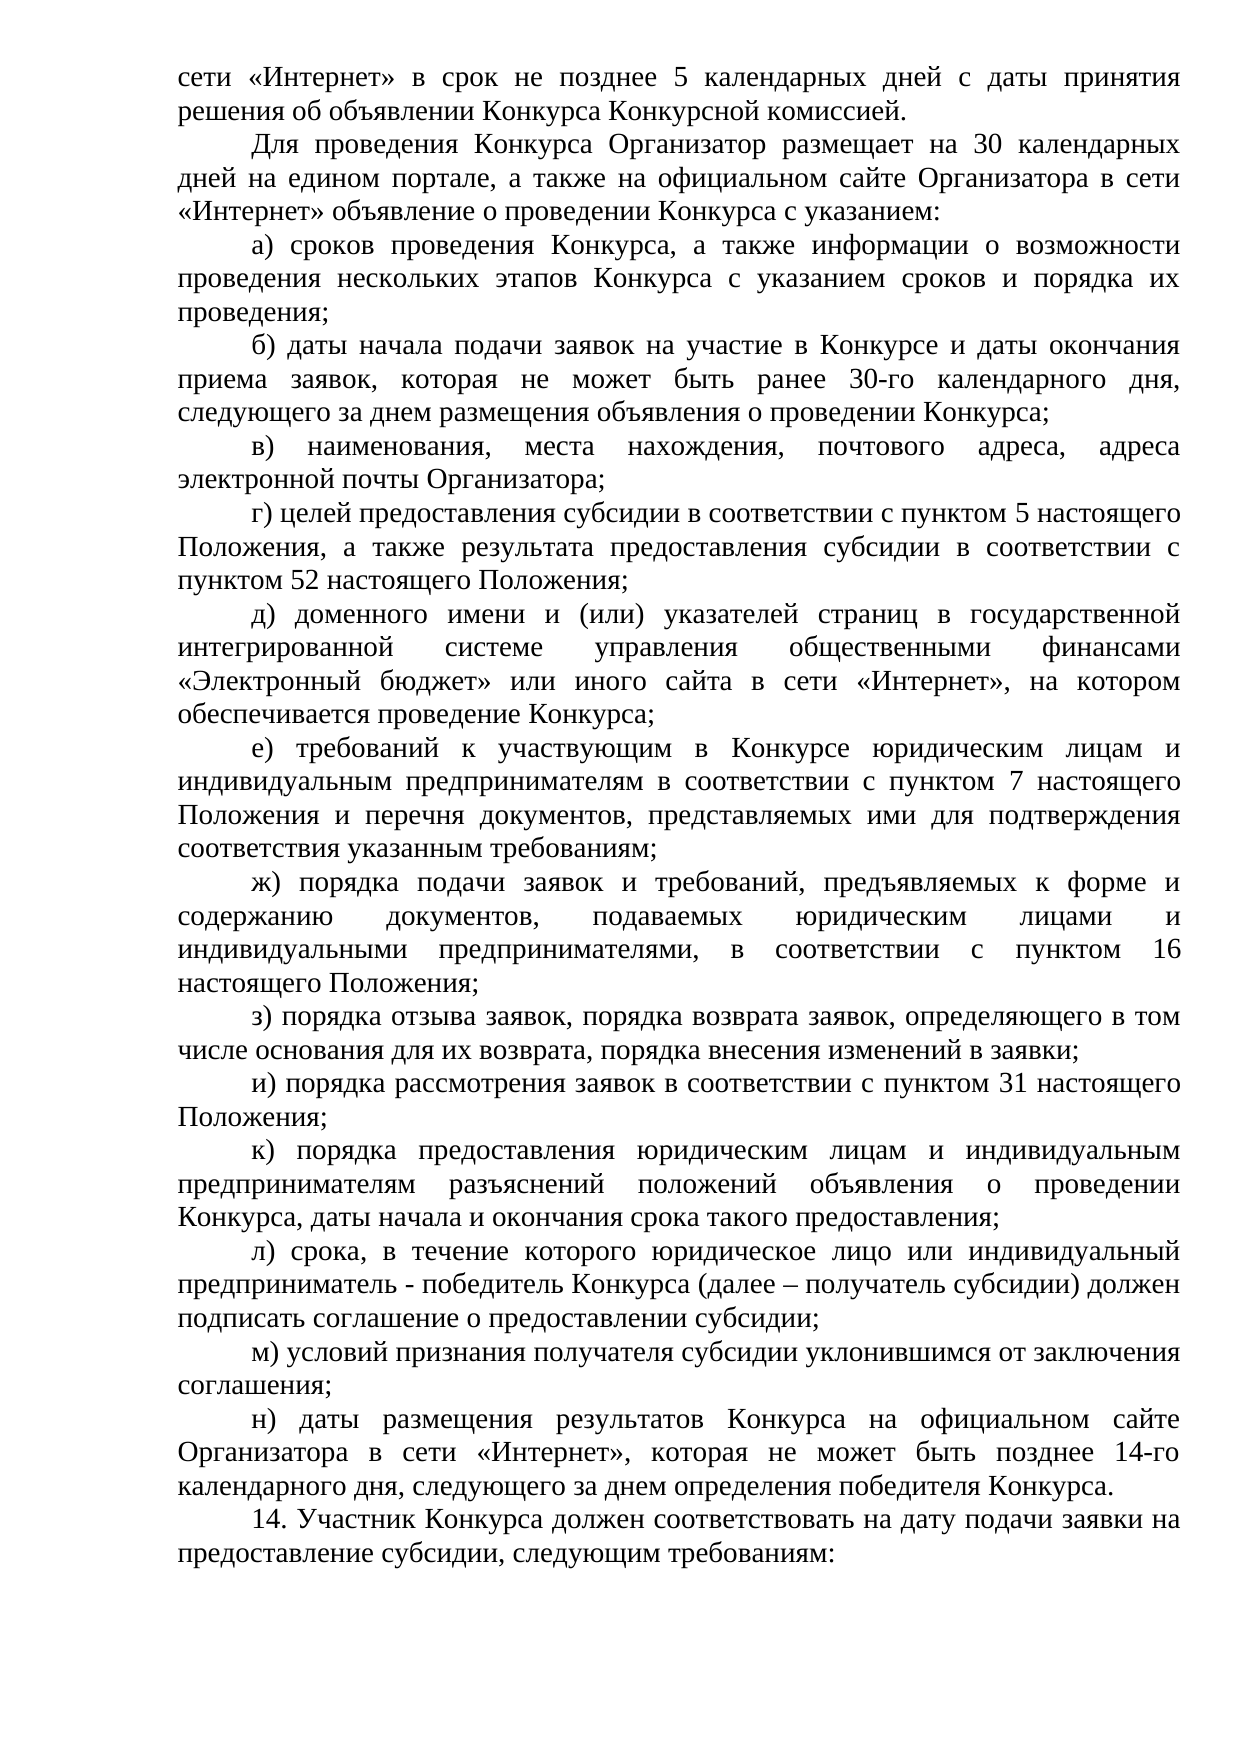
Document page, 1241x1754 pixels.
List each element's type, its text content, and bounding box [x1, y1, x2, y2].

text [177, 59, 1181, 126]
text к) порядка предоставления юридическим лицам и индивидуальным предпринимателям разъяснений положений объявления о проведении Конкурса, даты начала и окончания срока такого предоставления; [177, 1132, 1181, 1233]
text 14. Участник Конкурса должен соответствовать на дату подачи заявки на предоставление субсидии, следующим требованиям: [177, 1501, 1181, 1568]
text г) целей предоставления субсидии в соответствии с пунктом 5 настоящего Положения, а также результата предоставления субсидии в соответствии с пунктом 52 настоящего Положения; [177, 495, 1181, 596]
text Для проведения Конкурса Организатор размещает на 30 календарных дней на едином портале, а также на официальном сайте Организатора в сети «Интернет» объявление о проведении Конкурса с указанием: [177, 126, 1181, 227]
text л) срока, в течение которого юридическое лицо или индивидуальный предприниматель - победитель Конкурса (далее – получатель субсидии) должен подписать соглашение о предоставлении субсидии; [177, 1233, 1181, 1334]
text е) требований к участвующим в Конкурсе юридическим лицам и индивидуальным предпринимателям в соответствии с пунктом 7 настоящего Положения и перечня документов, представляемых ими для подтверждения соответствия указанным требованиям; [177, 730, 1181, 864]
text и) порядка рассмотрения заявок в соответствии с пунктом 31 настоящего Положения; [177, 1065, 1181, 1132]
text з) порядка отзыва заявок, порядка возврата заявок, определяющего в том числе основания для их возврата, порядка внесения изменений в заявки; [177, 998, 1181, 1065]
text м) условий признания получателя субсидии уклонившимся от заключения соглашения; [177, 1334, 1181, 1401]
text н) даты размещения результатов Конкурса на официальном сайте Организатора в сети «Интернет», которая не может быть позднее 14-го календарного дня, следующего за днем определения победителя Конкурса. [177, 1401, 1181, 1501]
text д) доменного имени и (или) указателей страниц в государственной интегрированной системе управления общественными финансами «Электронный бюджет» или иного сайта в сети «Интернет», на котором обеспечивается проведение Конкурса; [177, 596, 1181, 730]
text а) сроков проведения Конкурса, а также информации о возможности проведения нескольких этапов Конкурса с указанием сроков и порядка их проведения; [177, 227, 1181, 327]
text ж) порядка подачи заявок и требований, предъявляемых к форме и содержанию документов, подаваемых юридическим лицами и индивидуальными предпринимателями, в соответствии с пунктом 16 настоящего Положения; [177, 864, 1181, 998]
text в) наименования, места нахождения, почтового адреса, адреса электронной почты Организатора; [177, 428, 1181, 495]
text б) даты начала подачи заявок на участие в Конкурсе и даты окончания приема заявок, которая не может быть ранее 30-го календарного дня, следующего за днем размещения объявления о проведении Конкурса; [177, 327, 1181, 428]
